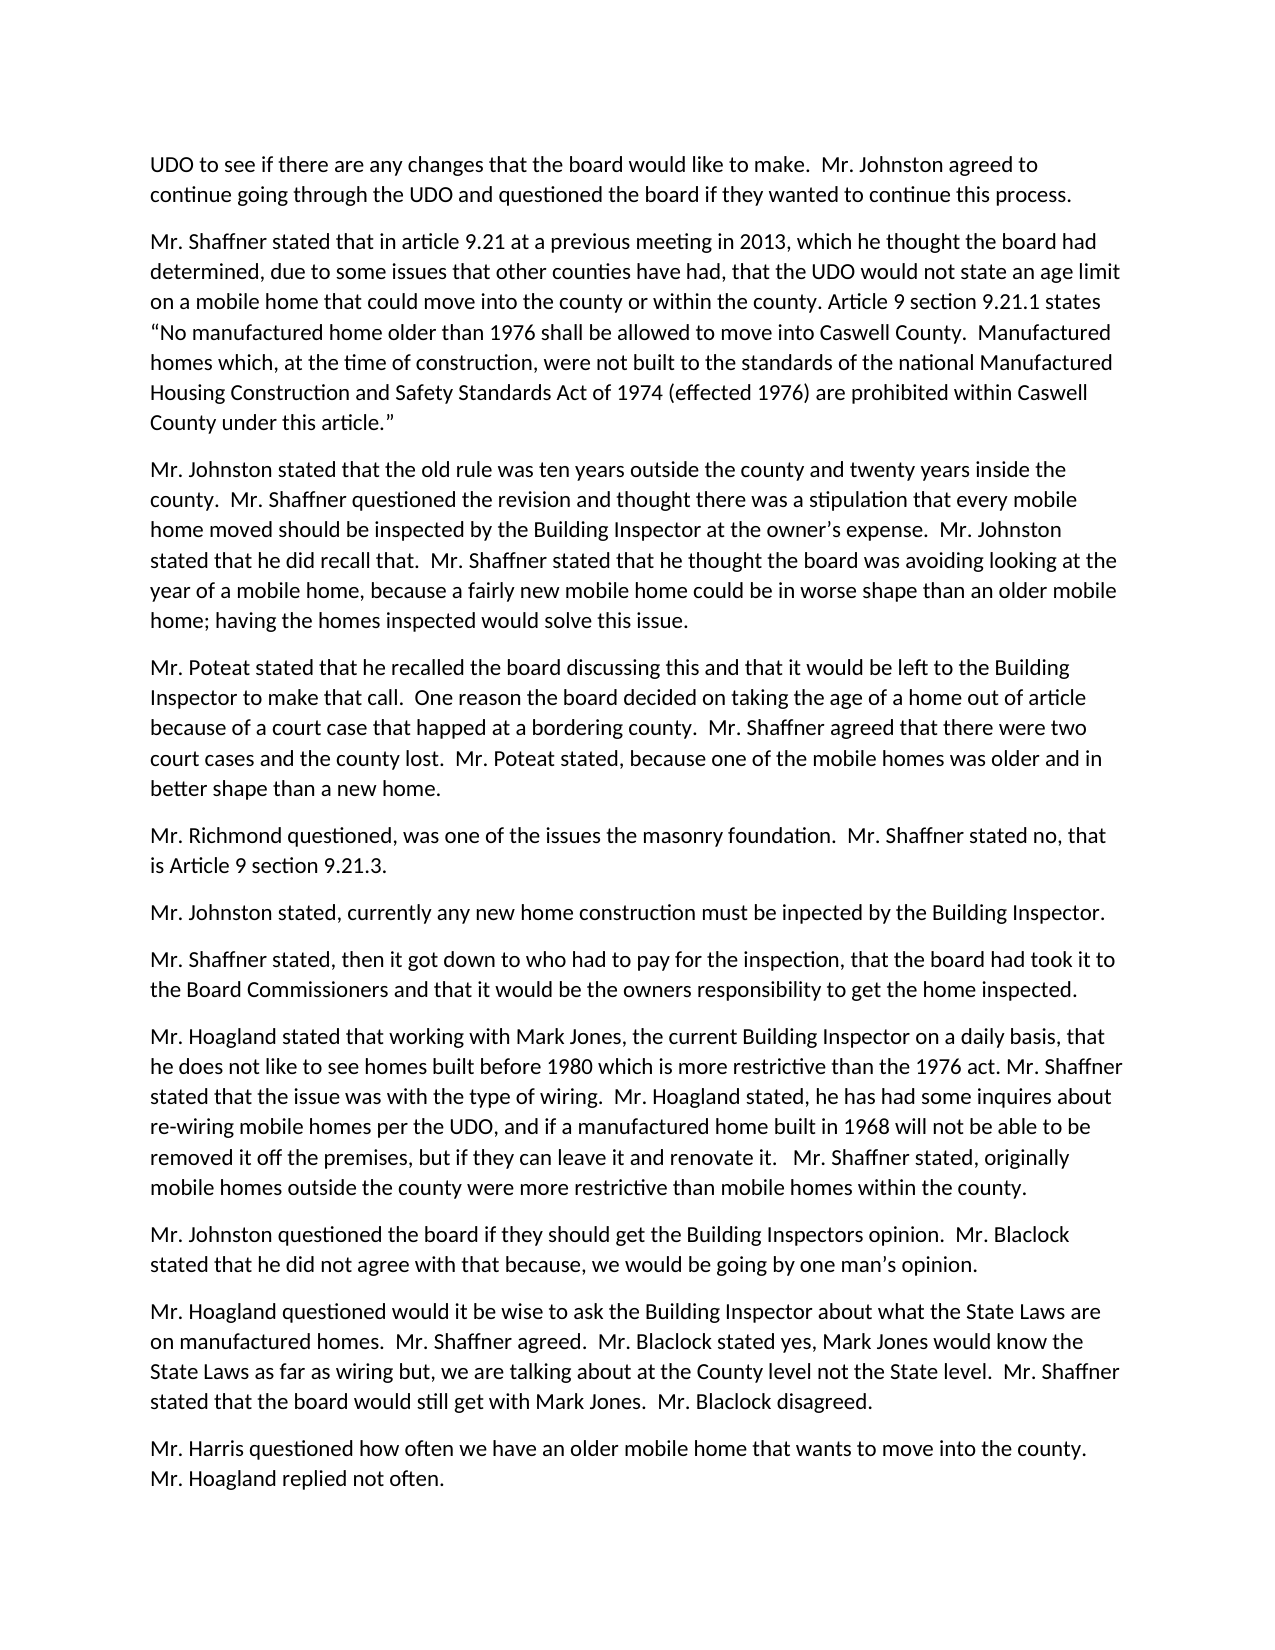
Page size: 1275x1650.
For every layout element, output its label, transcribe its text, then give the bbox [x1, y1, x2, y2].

text Mr. Johnston questioned the board if they should get the Building Inspectors opinion. Mr. Blaclock stated that he did not agree with that because, we would be going by one man’s opinion. [150, 1220, 1125, 1278]
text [150, 150, 1125, 208]
text Mr. Johnston stated, currently any new home construction must be inpected by the Building Inspector. [150, 898, 1125, 926]
text Mr. Hoagland stated that working with Mark Jones, the current Building Inspector on a daily basis, that he does not like to see homes built before 1980 which is more restrictive than the 1976 act. Mr. Shaffner stated that the issue was with the type of wiring. Mr. Hoagland stated, he has had some inquires about re-wiring mobile homes per the UDO, and if a manufactured home built in 1968 will not be able to be removed it off the premises, but if they can leave it and renovate it. Mr. Shaffner stated, originally mobile homes outside the county were more restrictive than mobile homes within the county. [150, 1022, 1125, 1201]
text Mr. Shaffner stated, then it got down to who had to pay for the inspection, that the board had took it to the Board Commissioners and that it would be the owners responsibility to get the home inspected. [150, 945, 1125, 1003]
text Mr. Shaffner stated that in article 9.21 at a previous meeting in 2013, which he thought the board had determined, due to some issues that other counties have had, that the UDO would not state an age limit on a mobile home that could move into the county or within the county. Article 9 section 9.21.1 states “No manufactured home older than 1976 shall be allowed to move into Caswell County. Manufactured homes which, at the time of construction, were not built to the standards of the national Manufactured Housing Construction and Safety Standards Act of 1974 (effected 1976) are prohibited within Caswell County under this article.” [150, 227, 1125, 436]
text Mr. Richmond questioned, was one of the issues the masonry foundation. Mr. Shaffner stated no, that is Article 9 section 9.21.3. [150, 821, 1125, 879]
text Mr. Hoagland questioned would it be wise to ask the Building Inspector about what the State Laws are on manufactured homes. Mr. Shaffner agreed. Mr. Blaclock stated yes, Mark Jones would know the State Laws as far as wiring but, we are talking about at the County level not the State level. Mr. Shaffner stated that the board would still get with Mark Jones. Mr. Blaclock disagreed. [150, 1297, 1125, 1416]
text Mr. Poteat stated that he recalled the board discussing this and that it would be left to the Building Inspector to make that call. One reason the board decided on taking the age of a home out of article because of a court case that happed at a bordering county. Mr. Shaffner agreed that there were two court cases and the county lost. Mr. Poteat stated, because one of the mobile homes was older and in better shape than a new home. [150, 653, 1125, 802]
text Mr. Harris questioned how often we have an older mobile home that wants to move into the county. Mr. Hoagland replied not often. [150, 1434, 1125, 1493]
text Mr. Johnston stated that the old rule was ten years outside the county and twenty years inside the county. Mr. Shaffner questioned the revision and thought there was a stipulation that every mobile home moved should be inspected by the Building Inspector at the owner’s expense. Mr. Johnston stated that he did recall that. Mr. Shaffner stated that he thought the board was avoiding looking at the year of a mobile home, because a fairly new mobile home could be in worse shape than an older mobile home; having the homes inspected would solve this issue. [150, 455, 1125, 634]
